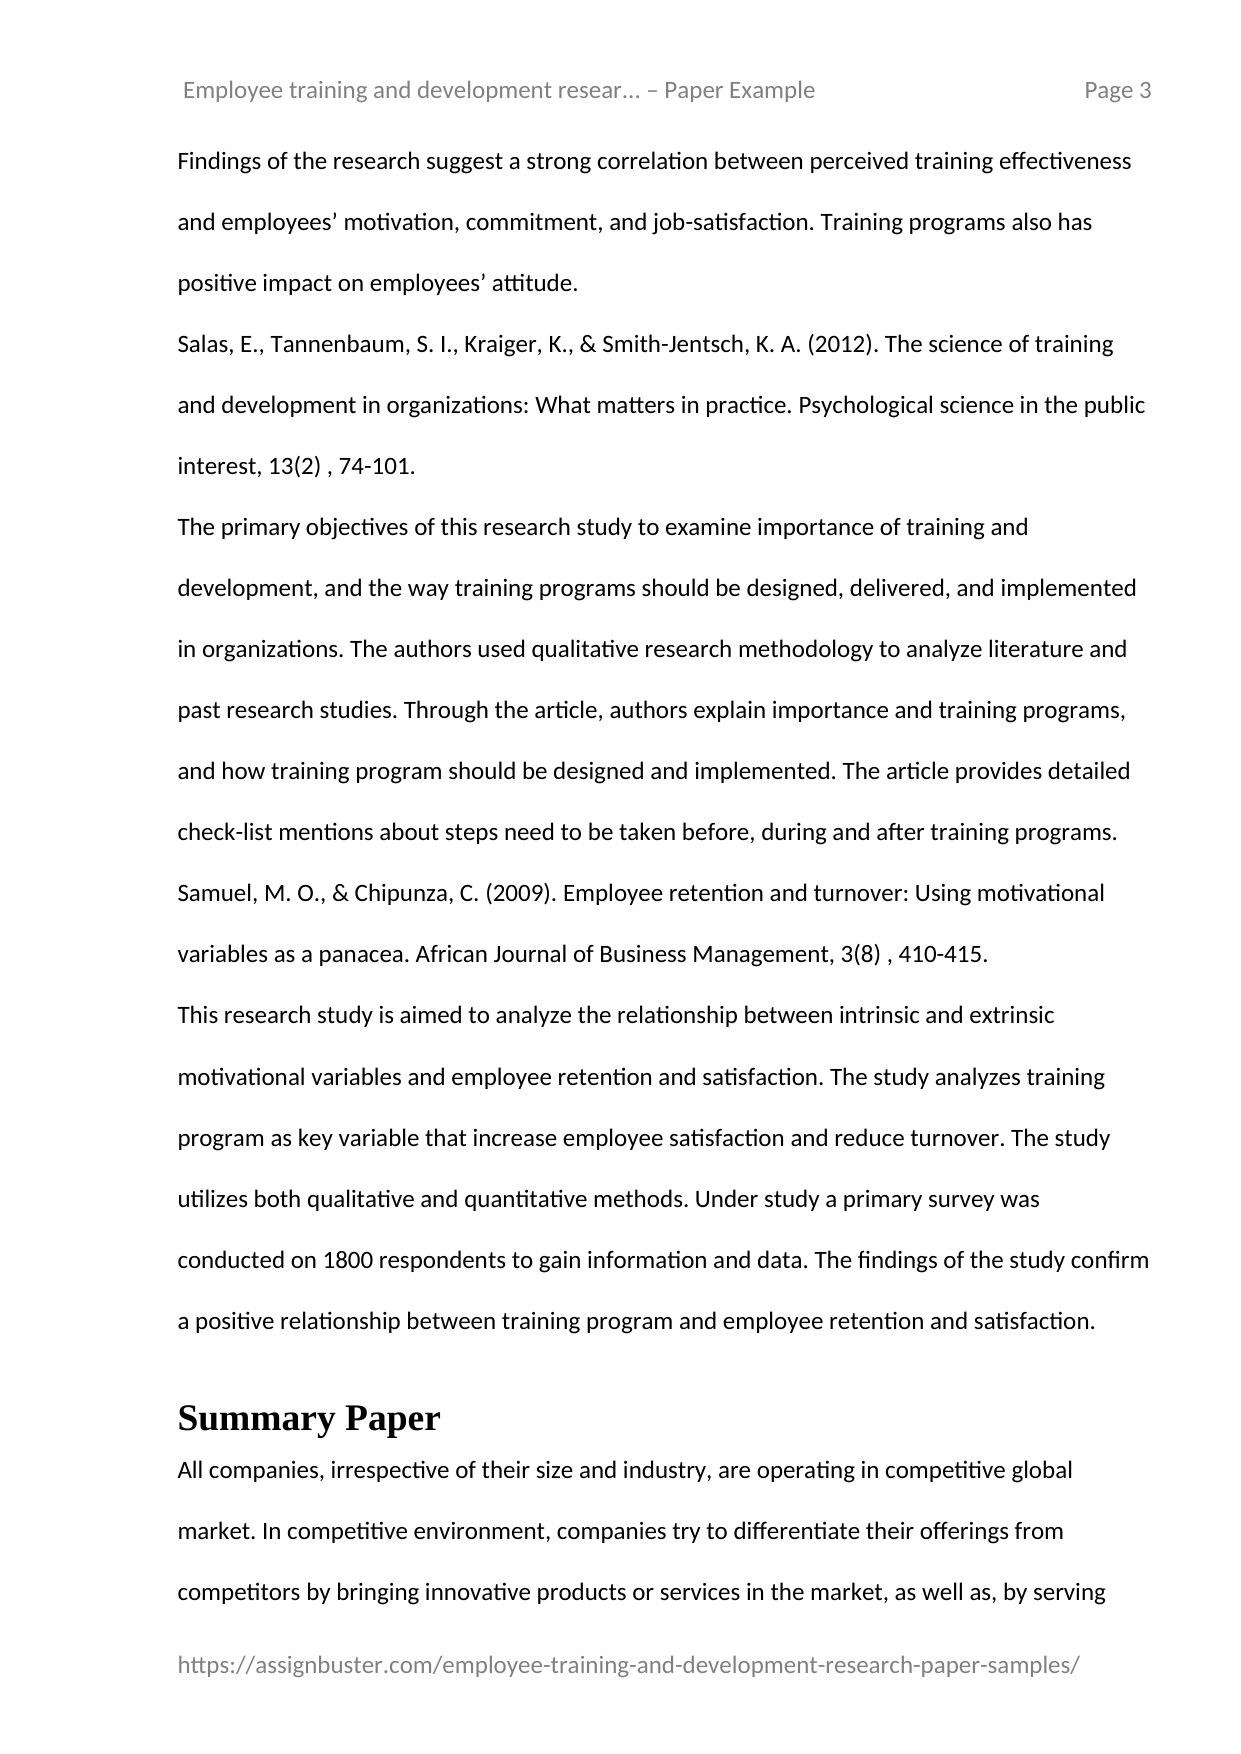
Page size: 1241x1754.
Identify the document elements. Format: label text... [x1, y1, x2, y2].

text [177, 145, 1152, 1335]
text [177, 1454, 1152, 1607]
subtitle Summary Paper [177, 1395, 1152, 1438]
